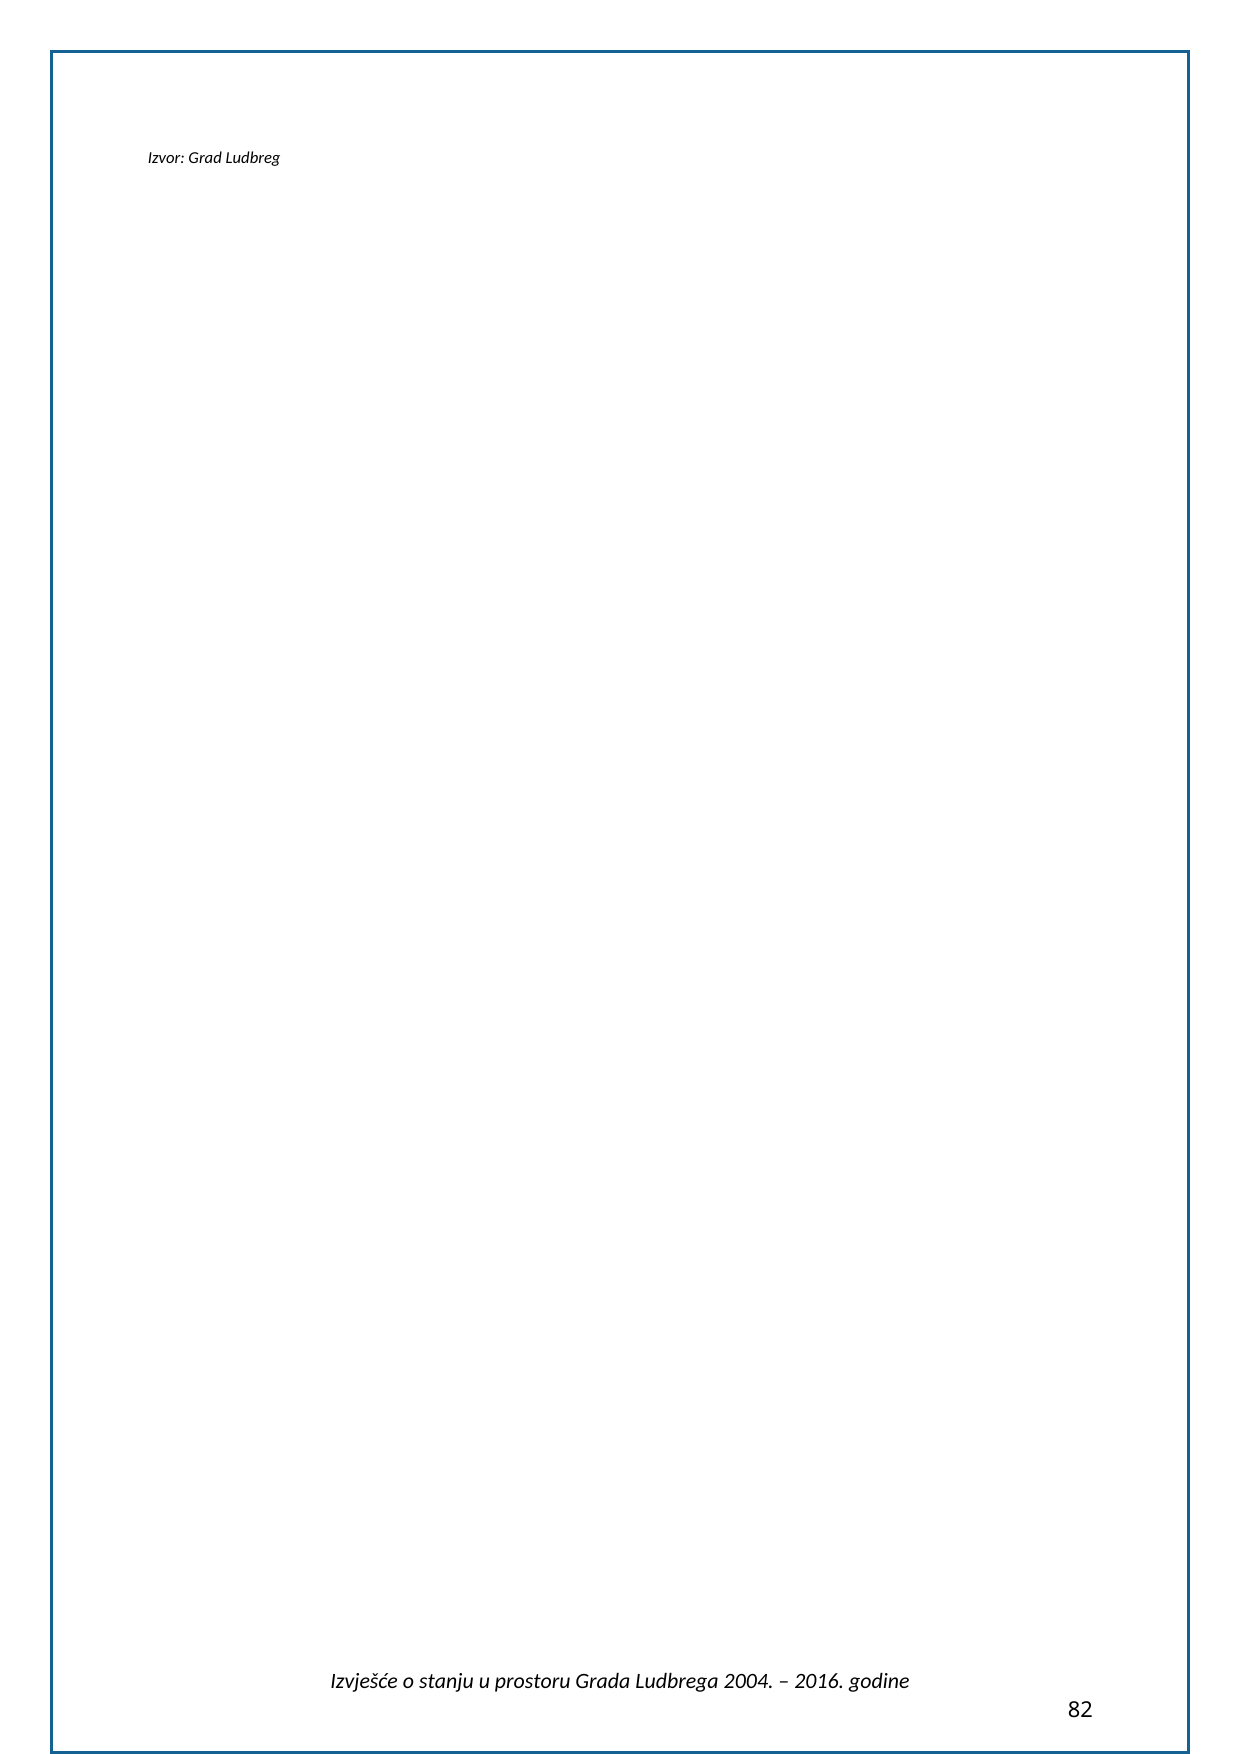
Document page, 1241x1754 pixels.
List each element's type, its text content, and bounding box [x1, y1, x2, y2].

text Izvor: Grad Ludbreg [148, 148, 1093, 168]
